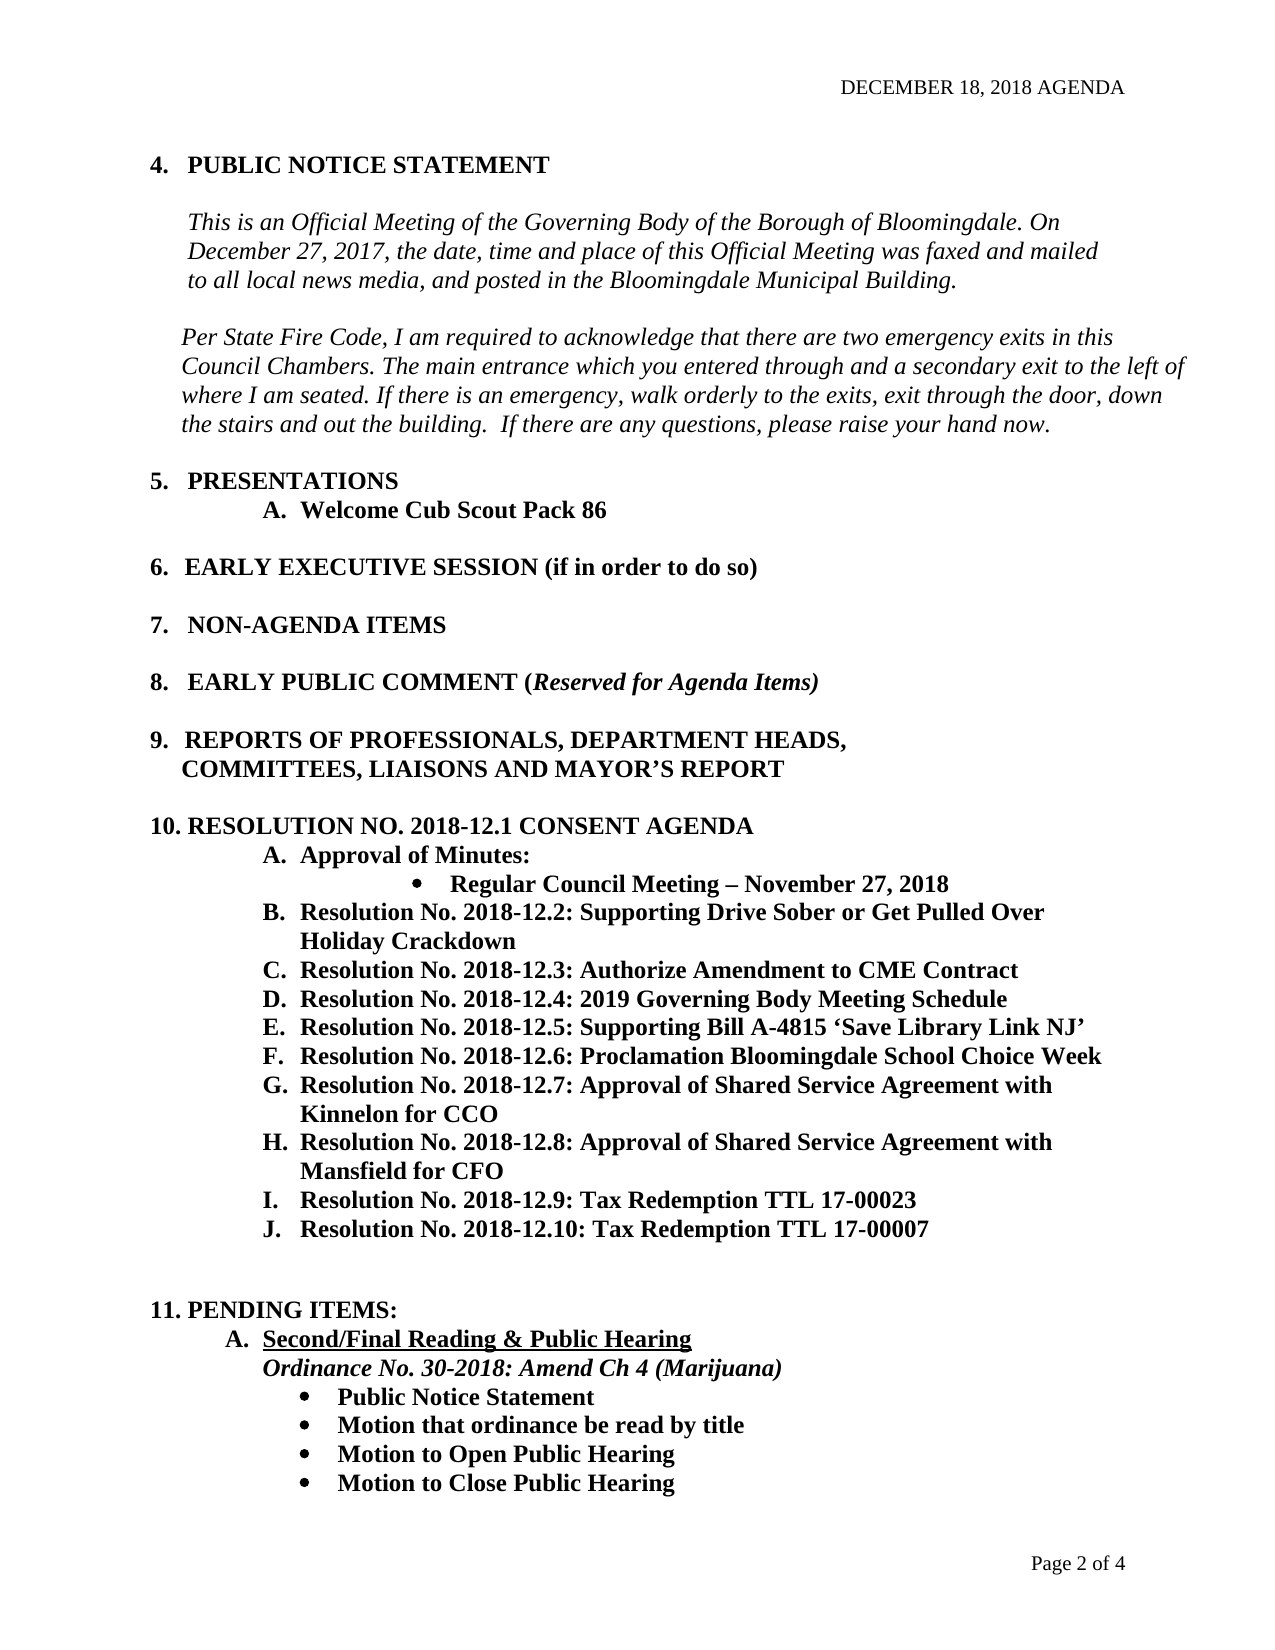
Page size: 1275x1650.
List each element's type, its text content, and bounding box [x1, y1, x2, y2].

text Per State Fire Code, I am required to acknowledge that there are two emergency exits in this Council Chambers. The main entrance which you entered through and a secondary exit to the left of where I am seated. If there is an emergency, walk orderly to the exits, exit through the door, down the stairs and out the building. If there are any questions, please raise your hand now. [181, 322, 1200, 466]
list EARLY EXECUTIVE SESSION (if in order to do so) [150, 552, 1125, 581]
list Resolution No. 2018-12.3: Authorize Amendment to CME Contract [262, 955, 1125, 984]
list PUBLIC NOTICE STATEMENT [150, 150, 1125, 179]
list Motion to Open Public Hearing [300, 1439, 1125, 1468]
list Resolution No. 2018-12.2: Supporting Drive Sober or Get Pulled Over Holiday Crackdown [262, 897, 1125, 955]
list Resolution No. 2018-12.5: Supporting Bill A-4815 ‘Save Library Link NJ’ [262, 1012, 1125, 1041]
list Public Notice Statement [300, 1382, 1125, 1410]
list Regular Council Meeting – November 27, 2018 [412, 869, 1125, 897]
list Resolution No. 2018-12.6: Proclamation Bloomingdale School Choice Week [262, 1041, 1125, 1070]
text This is an Official Meeting of the Governing Body of the Borough of Bloomingdale. On December 27, 2017, the date, time and place of this Official Meeting was faxed and mailed to all local news media, and posted in the . [187, 207, 1125, 294]
list Motion to Close Public Hearing [300, 1468, 1125, 1497]
text COMMITTEES, LIAISONS AND MAYOR’S REPORT [150, 754, 1125, 782]
list Resolution No. 2018-12.9: Tax Redemption TTL 17-00023 [262, 1185, 1125, 1214]
list Second/Final Reading & Public Hearing Ordinance No. 30-2018: Amend Ch 4 (Marijuana) [225, 1324, 1125, 1382]
list EARLY PUBLIC COMMENT (Reserved for Agenda Items) [150, 667, 1125, 696]
list RESOLUTION NO. 2018-12.1 CONSENT AGENDA [150, 811, 1125, 840]
list NON-AGENDA ITEMS [150, 610, 1125, 639]
list Motion that ordinance be read by title [300, 1410, 1125, 1439]
list Resolution No. 2018-12.4: 2019 Governing Body Meeting Schedule [262, 984, 1125, 1012]
list Resolution No. 2018-12.7: Approval of Shared Service Agreement with Kinnelon for CCO [262, 1070, 1125, 1127]
list Resolution No. 2018-12.10: Tax Redemption TTL 17-00007 [262, 1214, 1125, 1242]
list Resolution No. 2018-12.8: Approval of Shared Service Agreement with Mansfield for CFO [262, 1127, 1125, 1185]
list PENDING ITEMS: [150, 1295, 1125, 1324]
list REPORTS OF PROFESSIONALS, DEPARTMENT HEADS, [150, 725, 1125, 754]
list Welcome Cub Scout Pack 86 [262, 495, 1200, 524]
list PRESENTATIONS [150, 466, 1200, 495]
list Approval of Minutes: [262, 840, 1125, 869]
